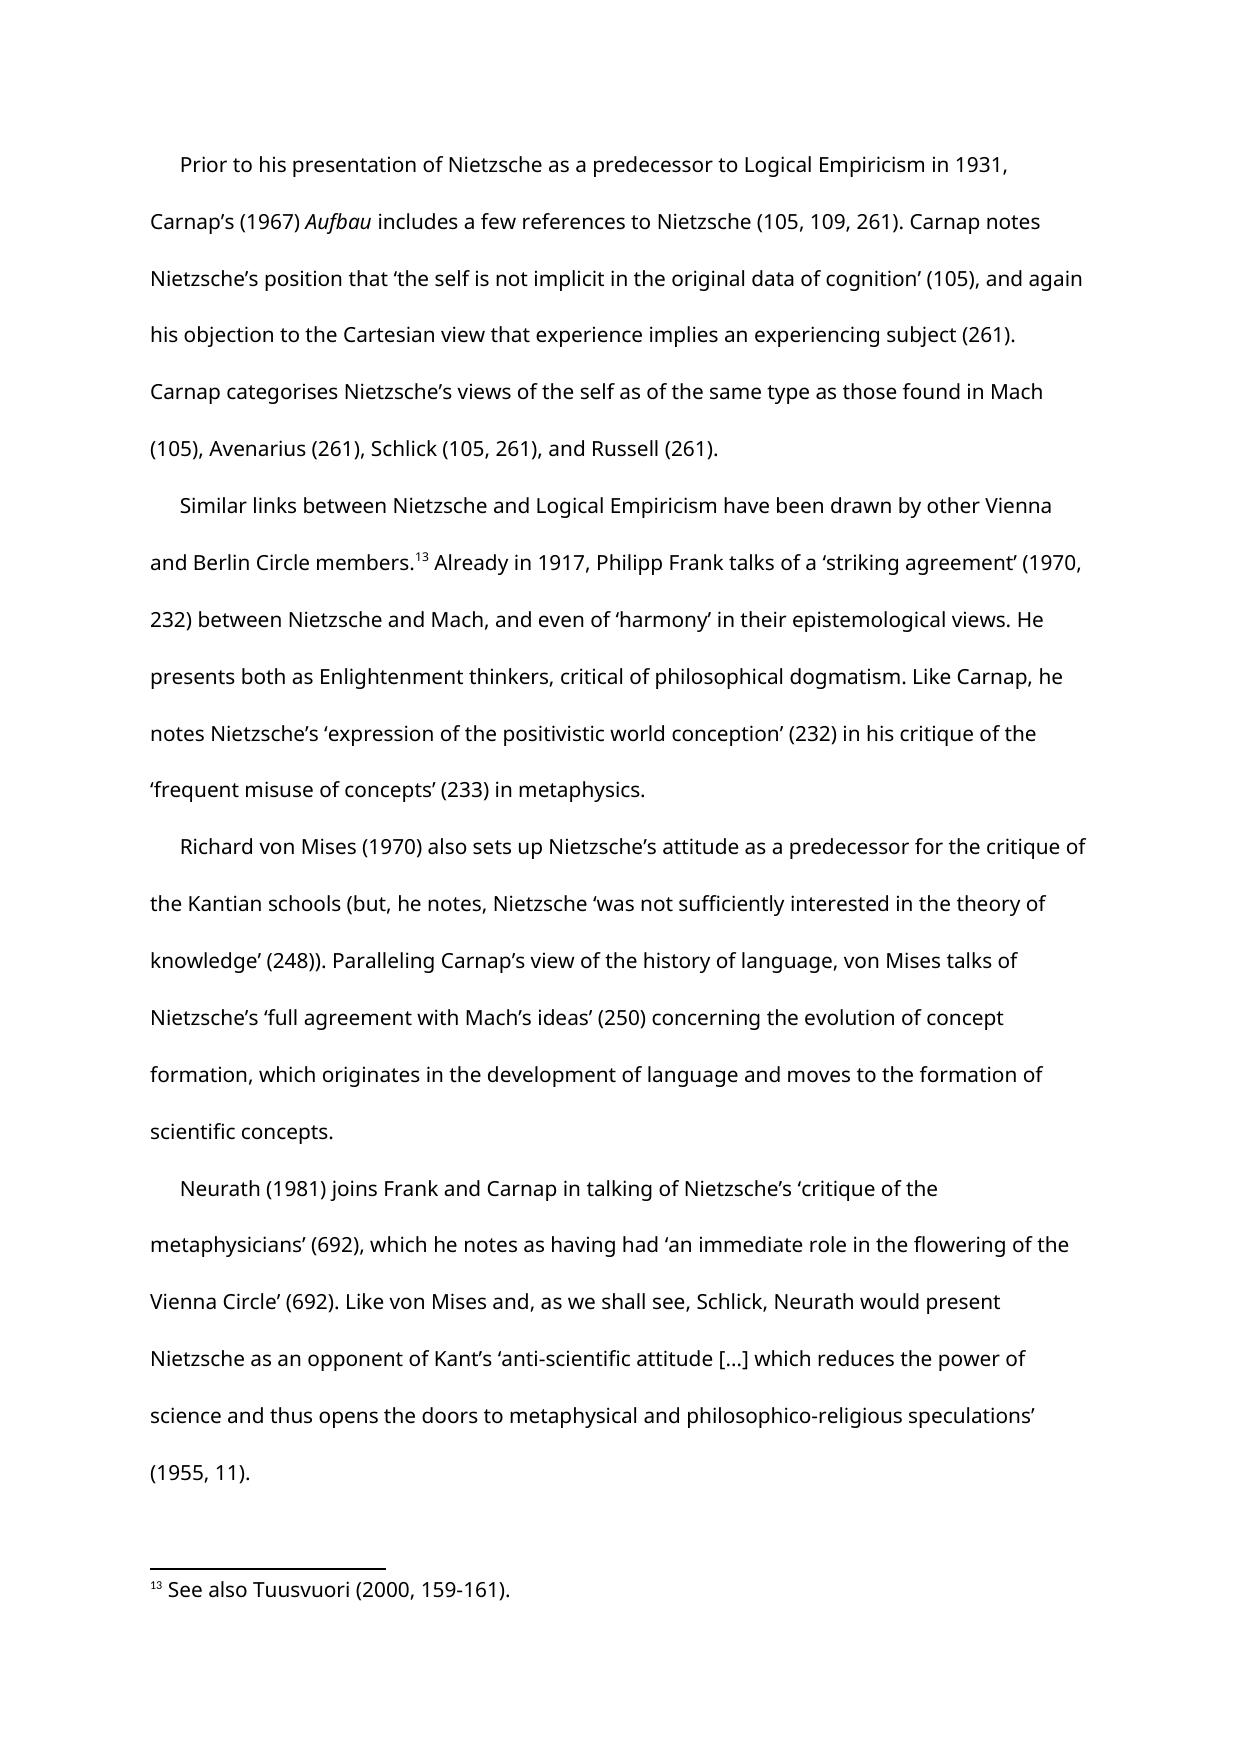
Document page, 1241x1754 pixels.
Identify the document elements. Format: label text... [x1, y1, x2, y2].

text Prior to his presentation of Nietzsche as a predecessor to Logical Empiricism in 1931, Carnap’s (1967) Aufbau includes a few references to Nietzsche (105, 109, 261). Carnap notes Nietzsche’s position that ‘the self is not implicit in the original data of cognition’ (105), and again his objection to the Cartesian view that experience implies an experiencing subject (261). Carnap categorises Nietzsche’s views of the self as of the same type as those found in Mach (105), Avenarius (261), Schlick (105, 261), and Russell (261). [150, 150, 1090, 463]
text Richard von Mises (1970) also sets up Nietzsche’s attitude as a predecessor for the critique of the Kantian schools (but, he notes, Nietzsche ‘was not sufficiently interested in the theory of knowledge’ (248)). Paralleling Carnap’s view of the history of language, von Mises talks of Nietzsche’s ‘full agreement with Mach’s ideas’ (250) concerning the evolution of concept formation, which originates in the development of language and moves to the formation of scientific concepts. [150, 832, 1090, 1145]
text Neurath (1981) joins Frank and Carnap in talking of Nietzsche’s ‘critique of the metaphysicians’ (692), which he notes as having had ‘an immediate role in the flowering of the Vienna Circle’ (692). Like von Mises and, as we shall see, Schlick, Neurath would present Nietzsche as an opponent of Kant’s ‘anti-scientific attitude […] which reduces the power of science and thus opens the doors to metaphysical and philosophico-religious speculations’ (1955, 11). [150, 1174, 1090, 1487]
text Similar links between Nietzsche and Logical Empiricism have been drawn by other Vienna and Berlin Circle members. Already in 1917, Philipp Frank talks of a ‘striking agreement’ (1970, 232) between Nietzsche and Mach, and even of ‘harmony’ in their epistemological views. He presents both as Enlightenment thinkers, critical of philosophical dogmatism. Like Carnap, he notes Nietzsche’s ‘expression of the positivistic world conception’ (232) in his critique of the ‘frequent misuse of concepts’ (233) in metaphysics. [150, 491, 1090, 804]
